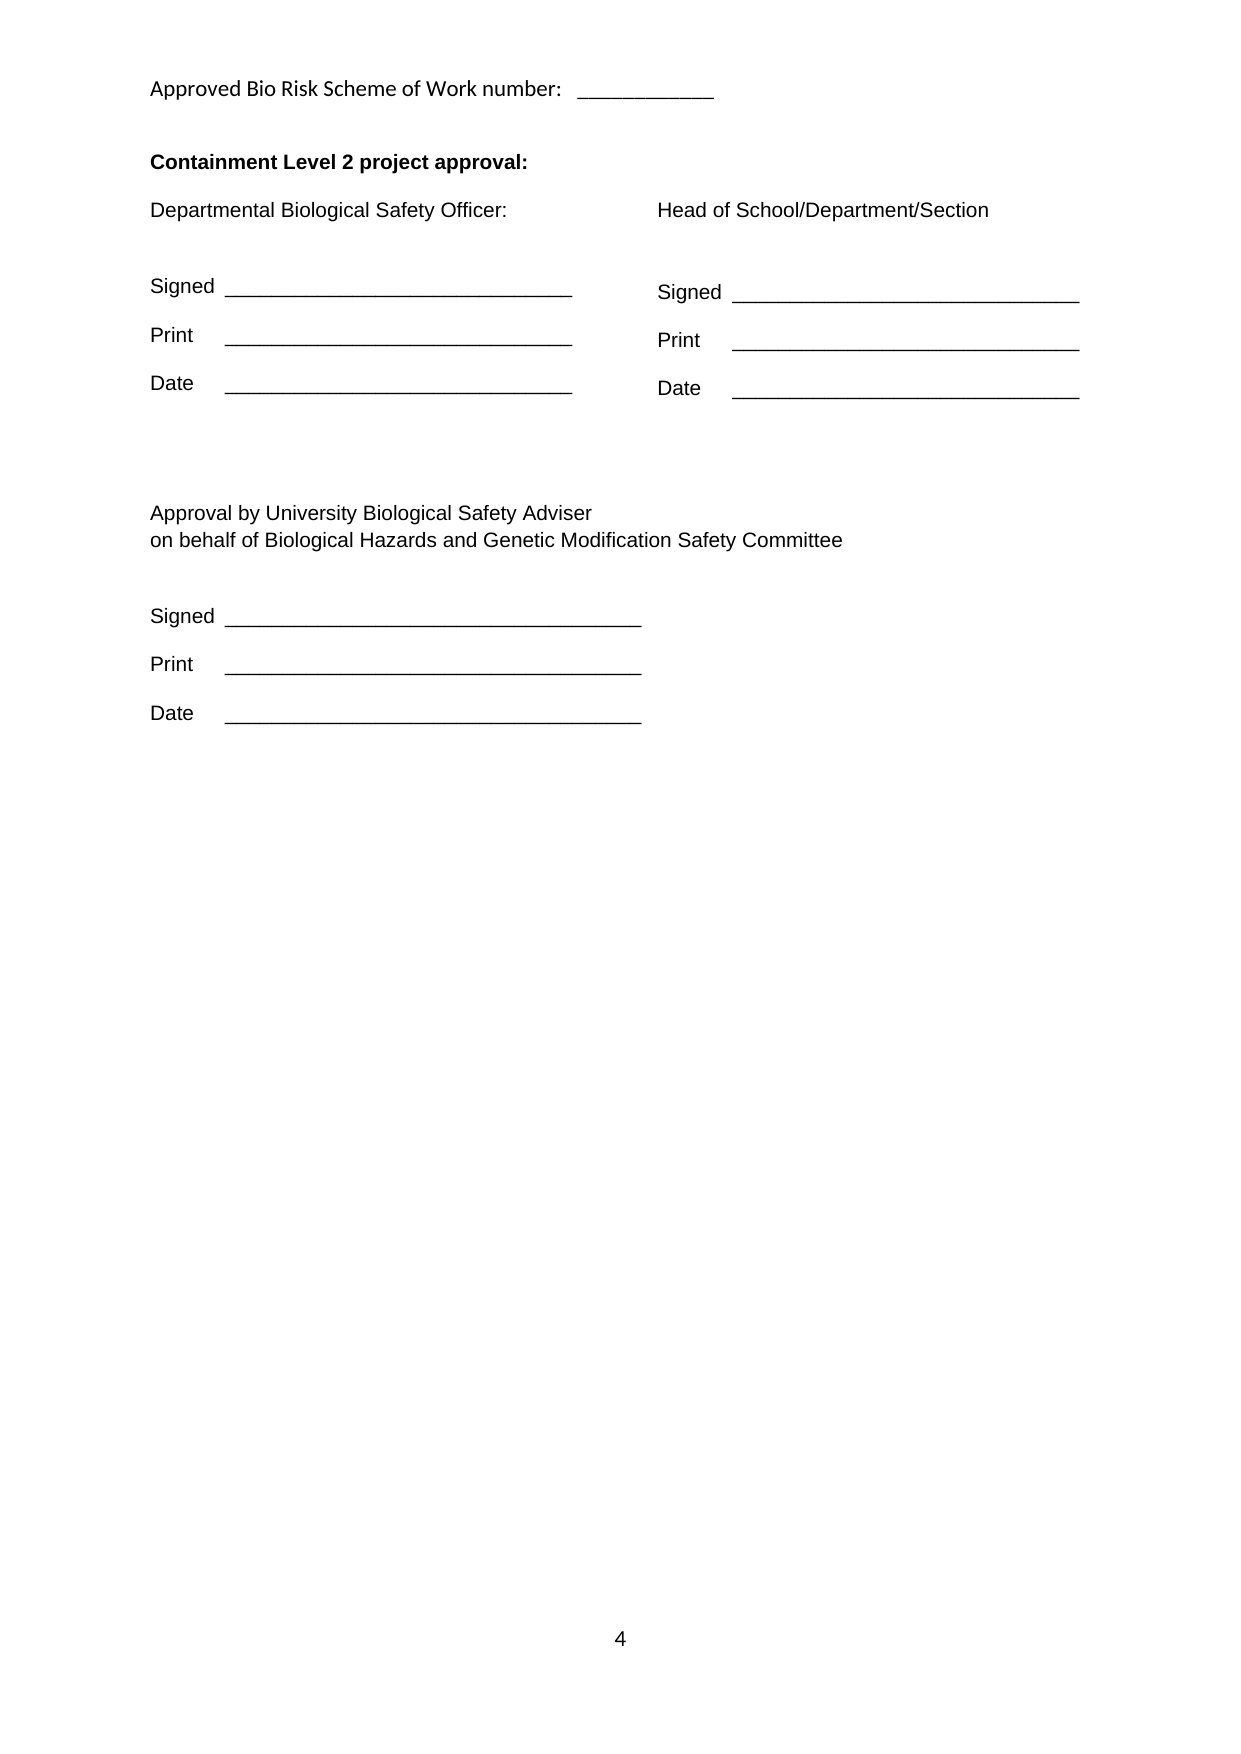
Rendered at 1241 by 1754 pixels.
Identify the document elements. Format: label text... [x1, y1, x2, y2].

text Signed ____________________________________ [150, 576, 1090, 628]
text Date ______________________________ [657, 376, 1090, 400]
text Print ______________________________ [150, 322, 583, 346]
text Signed ______________________________ [657, 279, 1090, 303]
text Print ____________________________________ [150, 652, 1090, 676]
text Head of School/Department/Section [657, 198, 1090, 254]
text Approval by University Biological Safety Adviser on behalf of Biological Hazards and Genetic Modification Safety Committee [150, 500, 1090, 552]
text Signed ______________________________ [150, 247, 583, 298]
text Containment Level 2 project approval: [150, 150, 583, 174]
text Date ____________________________________ [150, 700, 1090, 724]
text Print ______________________________ [657, 328, 1090, 352]
text Date ______________________________ [150, 371, 583, 395]
text Departmental Biological Safety Officer: [150, 198, 583, 222]
